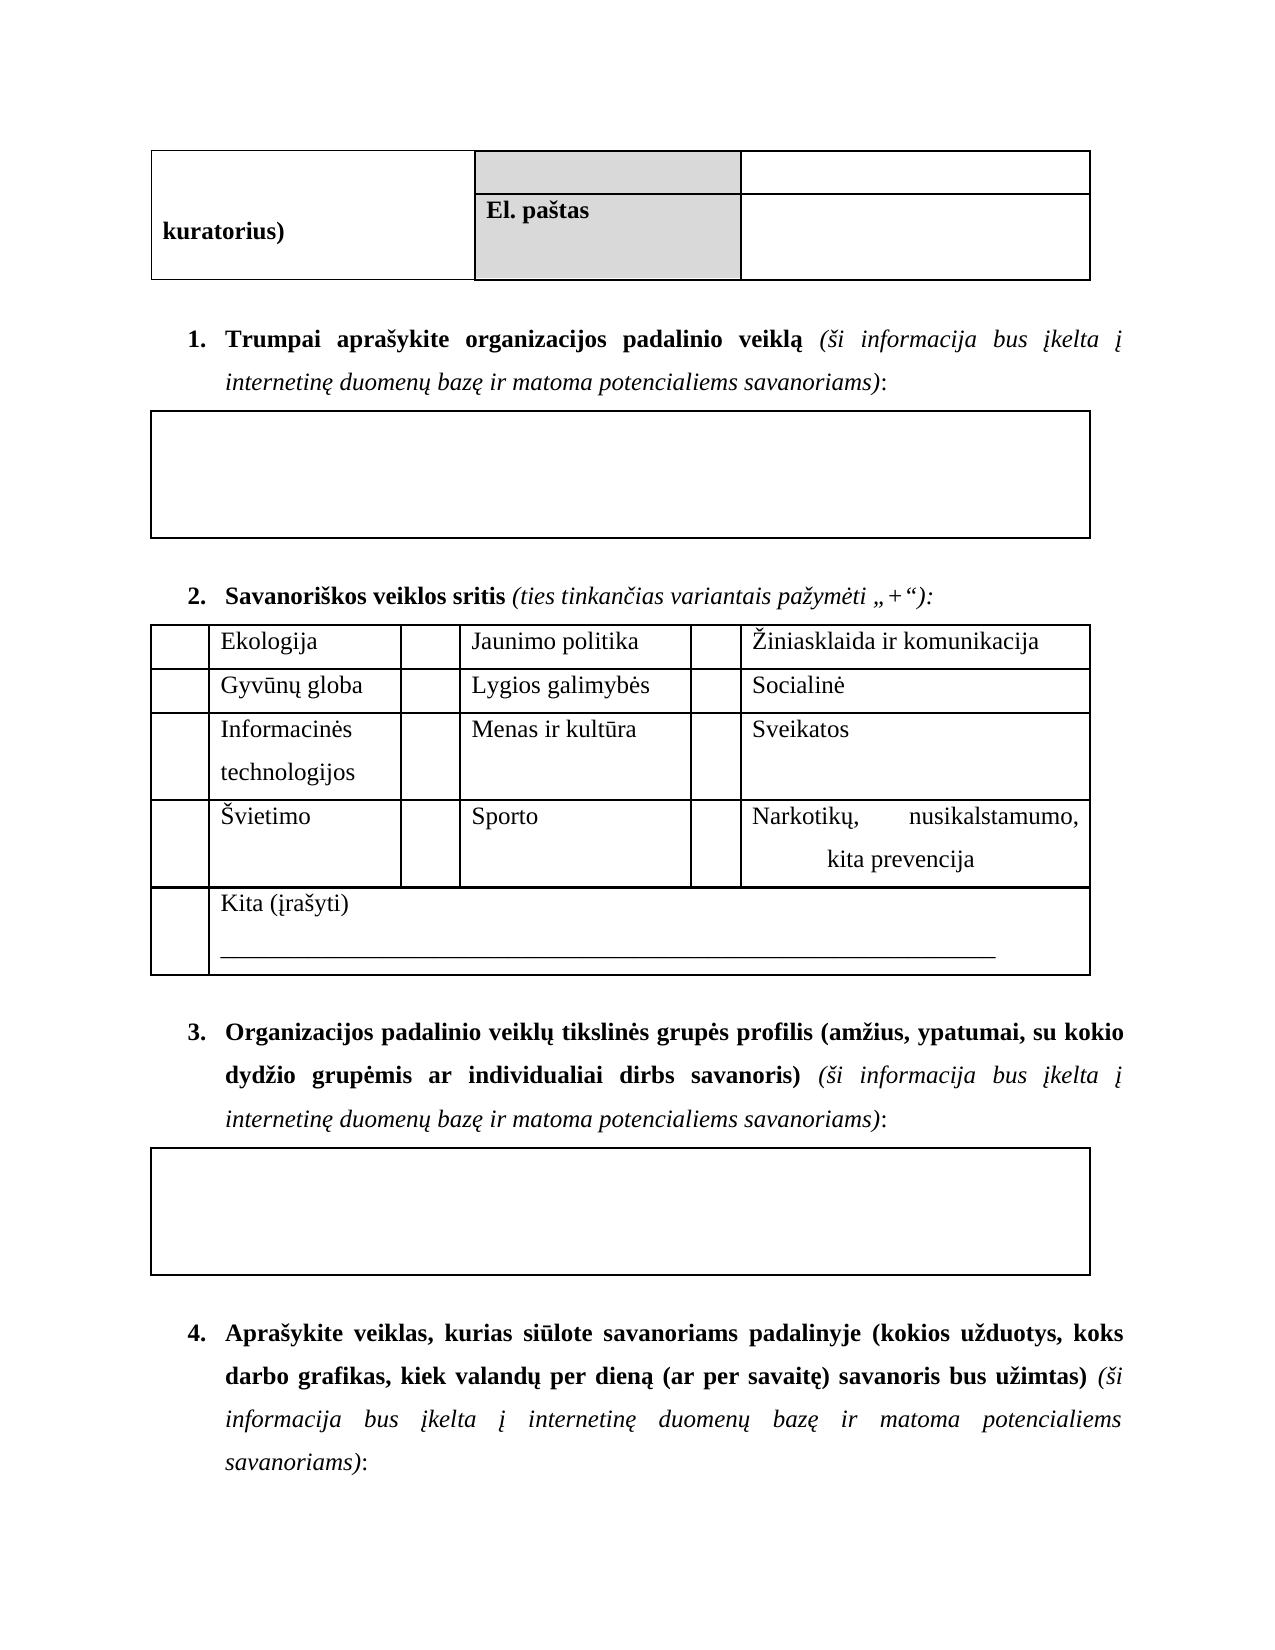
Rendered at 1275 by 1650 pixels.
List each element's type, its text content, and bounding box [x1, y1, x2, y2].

table_cell Socialinė [742, 670, 1089, 712]
table_cell [152, 889, 208, 973]
list Organizacijos padalinio veiklų tikslinės grupės profilis (amžius, ypatumai, su kokio dydžio grupėmis ar individualiai dirbs savanoris) (ši informacija bus įkelta į internetinę duomenų bazę ir matoma potencialiems savanoriams): [187, 1017, 1125, 1132]
table_cell Švietimo [210, 801, 400, 886]
table_header [152, 1149, 1089, 1274]
list Trumpai aprašykite organizacijos padalinio veiklą (ši informacija bus įkelta į internetinę duomenų bazę ir matoma potencialiems savanoriams): [187, 324, 1125, 396]
table_cell [692, 714, 740, 799]
table_header [152, 412, 1089, 537]
table_header [692, 626, 740, 668]
table_cell [742, 152, 1089, 193]
table_cell Gyvūnų globa [210, 670, 400, 712]
table_cell [692, 670, 740, 712]
table_cell Sveikatos [742, 714, 1089, 799]
table_header Jaunimo politika [461, 626, 690, 668]
table_cell [402, 714, 459, 799]
table_cell Telefonas [476, 152, 740, 193]
table_header [152, 626, 208, 668]
table_cell Lygios galimybės [461, 670, 690, 712]
table_cell Kita (įrašyti) ______________________________________________________________ [210, 889, 1089, 973]
table_cell [402, 670, 459, 712]
table_cell Narkotikų, nusikalstamumo, kita prevencija [742, 801, 1089, 886]
table_header [402, 626, 459, 668]
table_cell [152, 670, 208, 712]
table_cell Sporto [461, 801, 690, 886]
table_cell [742, 195, 1089, 278]
table_cell [152, 714, 208, 799]
table_header Žiniasklaida ir komunikacija [742, 626, 1089, 668]
table_cell El. paštas [476, 195, 740, 278]
table_cell Menas ir kultūra [461, 714, 690, 799]
table_cell [152, 801, 208, 886]
table_cell [692, 801, 740, 886]
table_cell [402, 801, 459, 886]
list Savanoriškos veiklos sritis (ties tinkančias variantais pažymėti „+“): [187, 581, 1125, 610]
table_cell Informacinės technologijos [210, 714, 400, 799]
list Aprašykite veiklas, kurias siūlote savanoriams padalinyje (kokios užduotys, koks darbo grafikas, kiek valandų per dieną (ar per savaitę) savanoris bus užimtas) (ši informacija bus įkelta į internetinę duomenų bazę ir matoma potencialiems savanoriams): [187, 1318, 1125, 1476]
table_header Ekologija [210, 626, 400, 668]
